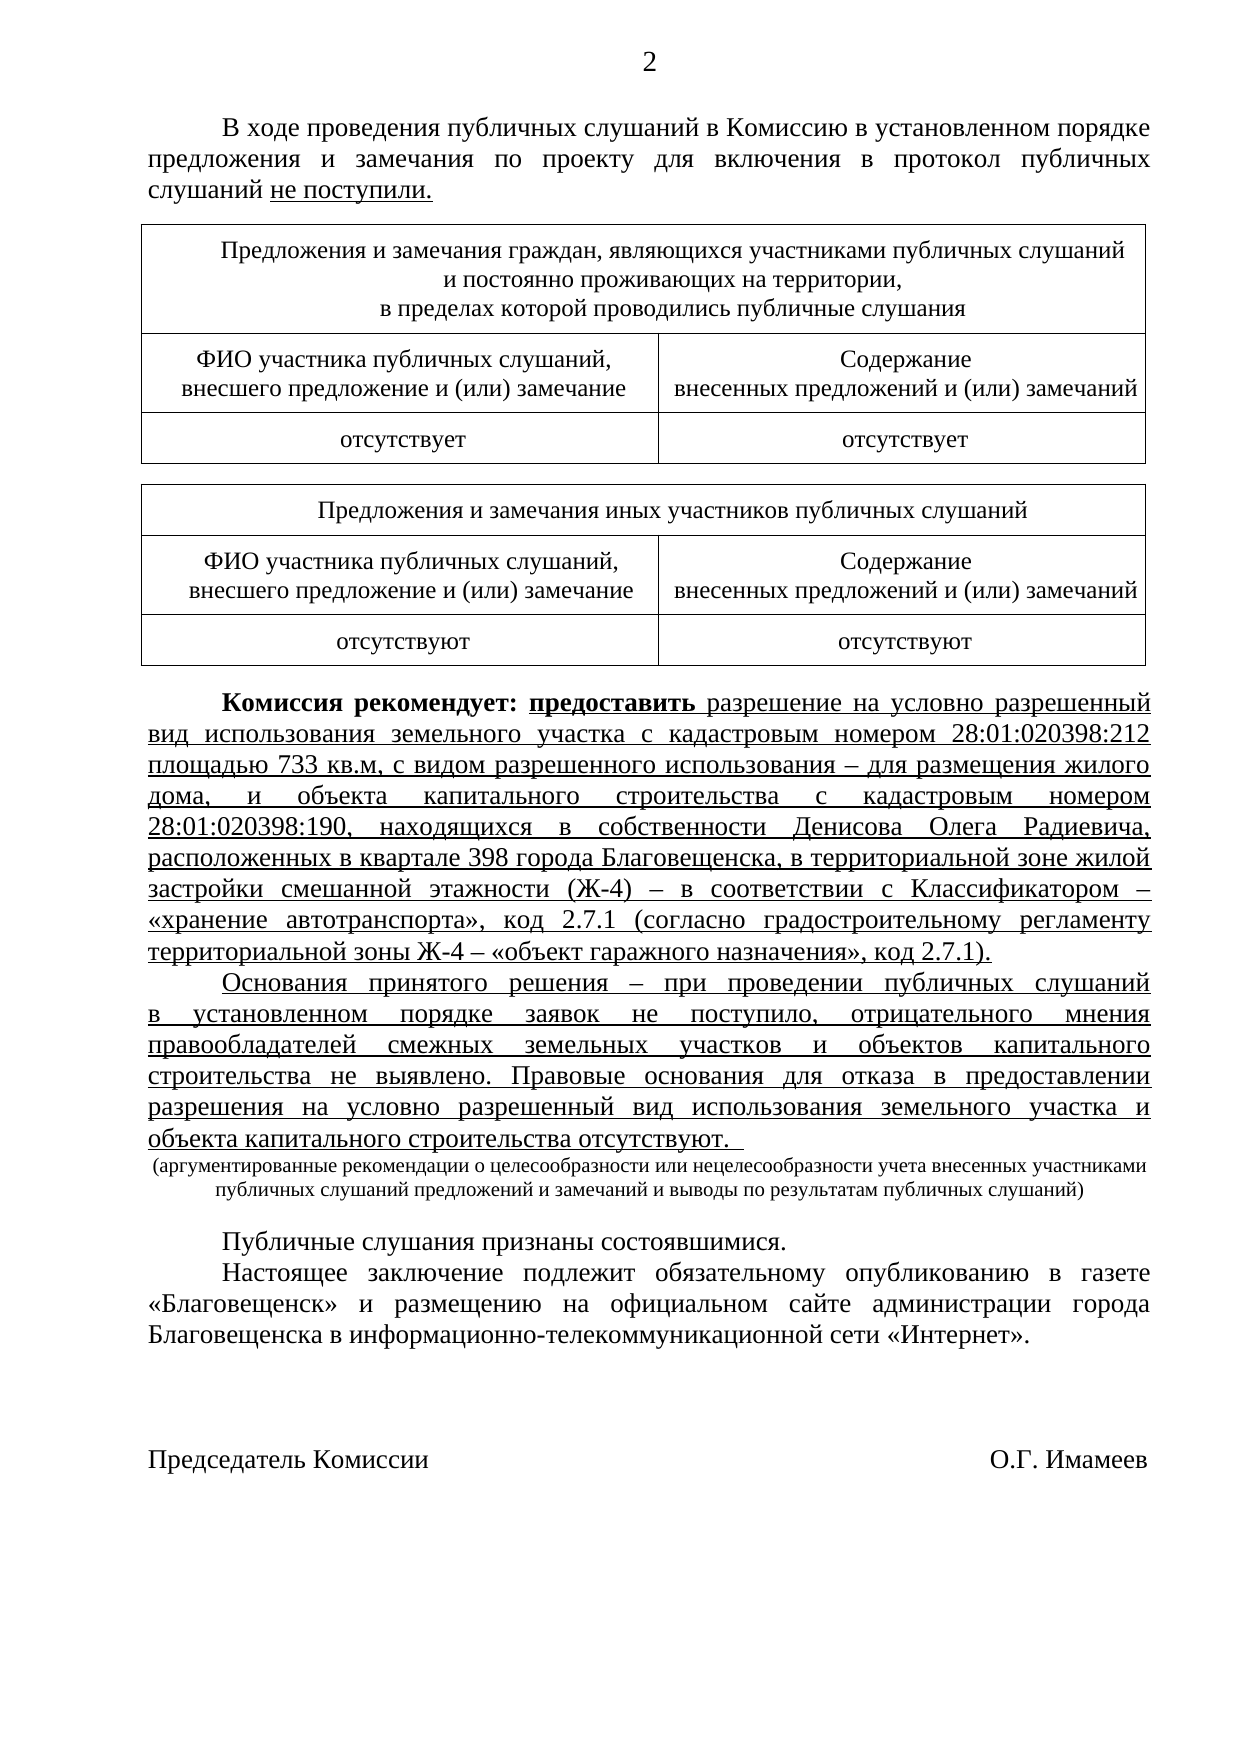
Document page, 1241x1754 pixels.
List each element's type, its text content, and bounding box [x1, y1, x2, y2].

table_cell Содержание внесенных предложений и (или) замечаний [659, 536, 1145, 614]
table_cell отсутствуют [659, 615, 1145, 665]
table_cell отсутствует [659, 413, 1145, 463]
text (аргументированные рекомендации о целесообразности или нецелесообразности учета внесенных участниками публичных слушаний предложений и замечаний и выводы по результатам публичных слушаний) [148, 1153, 1152, 1201]
text Настоящее заключение подлежит обязательному опубликованию в газете «Благовещенск» и размещению на официальном сайте администрации города Благовещенска в информационно-телекоммуникационной сети «Интернет». [148, 1256, 1152, 1349]
text Комиссия рекомендует: предоставить разрешение на условно разрешенный вид использования земельного участка с кадастровым номером 28:01:020398:212 площадью 733 кв.м, с видом разрешенного использования – для размещения жилого дома, и объекта капитального строительства с кадастровым номером 28:01:020398:190, находящихся в собственности Денисова Олега Радиевича, расположенных в квартале 398 города Благовещенска, в территориальной зоне жилой застройки смешанной этажности (Ж-4) – в соответствии с Классификатором – «хранение автотранспорта», код 2.7.1 (согласно градостроительному регламенту территориальной зоны Ж-4 – «объект гаражного назначения», код 2.7.1). [148, 686, 1152, 868]
text В ходе проведения публичных слушаний в Комиссию в установленном порядке предложения и замечания по проекту для включения в протокол публичных слушаний не поступили. [148, 111, 1152, 205]
table_header Предложения и замечания иных участников публичных слушаний [142, 485, 1145, 534]
text Председатель Комиссии О.Г. Имамеев [148, 1443, 1152, 1474]
text Основания принятого решения – при проведении публичных слушаний в установленном порядке заявок не поступило, отрицательного мнения правообладателей смежных земельных участков и объектов капитального строительства не выявлено. Правовые основания для отказа в предоставлении разрешения на условно разрешенный вид использования земельного участка и объекта капитального строительства отсутствуют. [148, 966, 1152, 1087]
table_cell отсутствуют [142, 615, 658, 665]
table_cell отсутствует [142, 413, 658, 463]
table_header Предложения и замечания граждан, являющихся участниками публичных слушаний и постоянно проживающих на территории, в пределах которой проводились публичные слушания [142, 225, 1145, 332]
text Основания принятого решения – при проведении публичных слушаний в установленном порядке заявок не поступило, отрицательного мнения правообладателей смежных земельных участков и объектов капитального строительства не выявлено. Правовые основания для отказа в предоставлении разрешения на условно разрешенный вид использования земельного участка и объекта капитального строительства отсутствуют. [148, 1088, 1152, 1153]
table_cell Содержание внесенных предложений и (или) замечаний [659, 334, 1145, 412]
text Публичные слушания признаны состоявшимися. [148, 1225, 1152, 1256]
table_cell ФИО участника публичных слушаний, внесшего предложение и (или) замечание [142, 536, 658, 614]
table_cell ФИО участника публичных слушаний, внесшего предложение и (или) замечание [142, 334, 658, 412]
